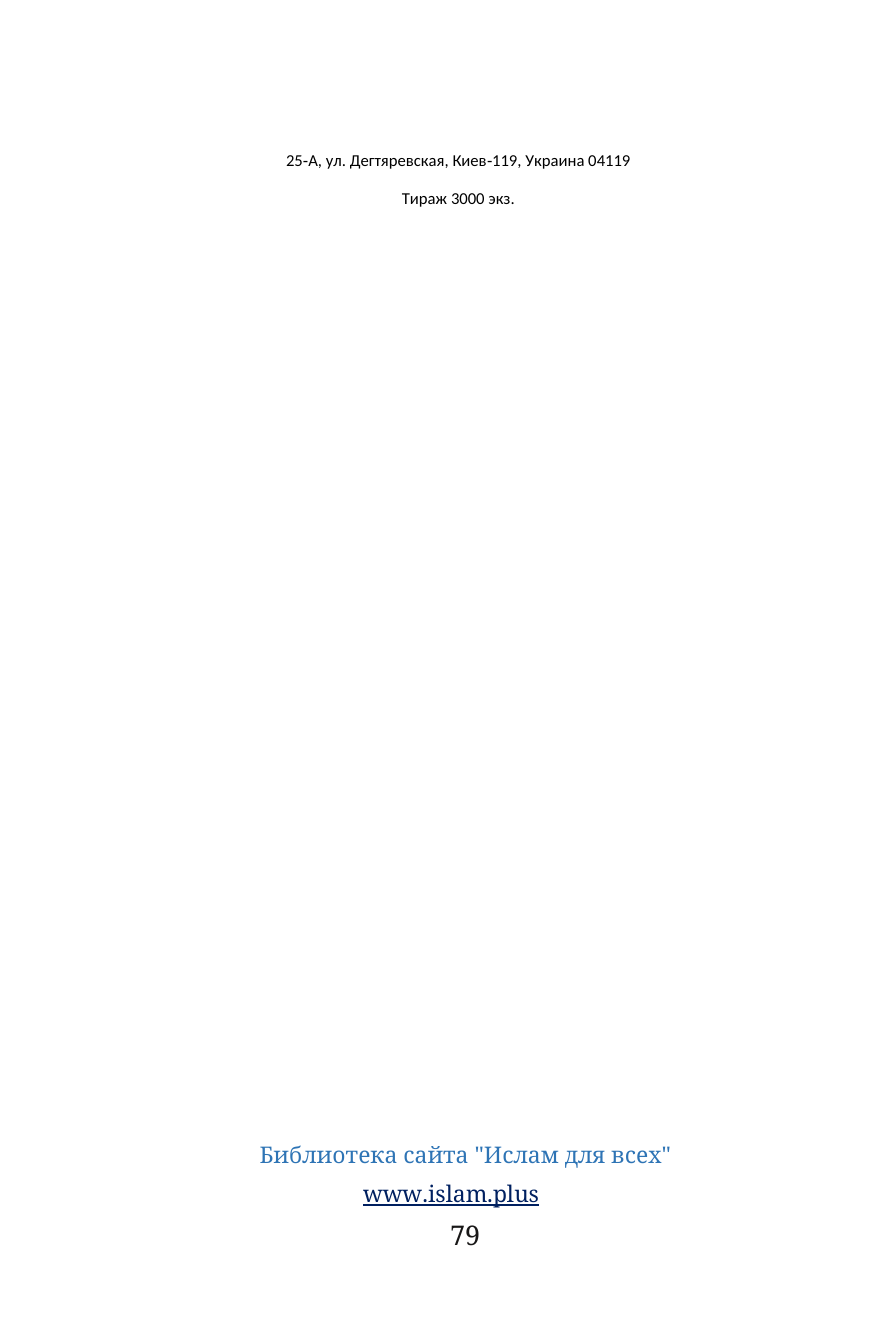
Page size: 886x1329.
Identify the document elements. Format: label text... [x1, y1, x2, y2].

text 25‐А, ул. Дегтяревская, Киев‐119, Украина 04119 [281, 150, 635, 170]
text Тираж 3000 экз. [281, 188, 635, 208]
